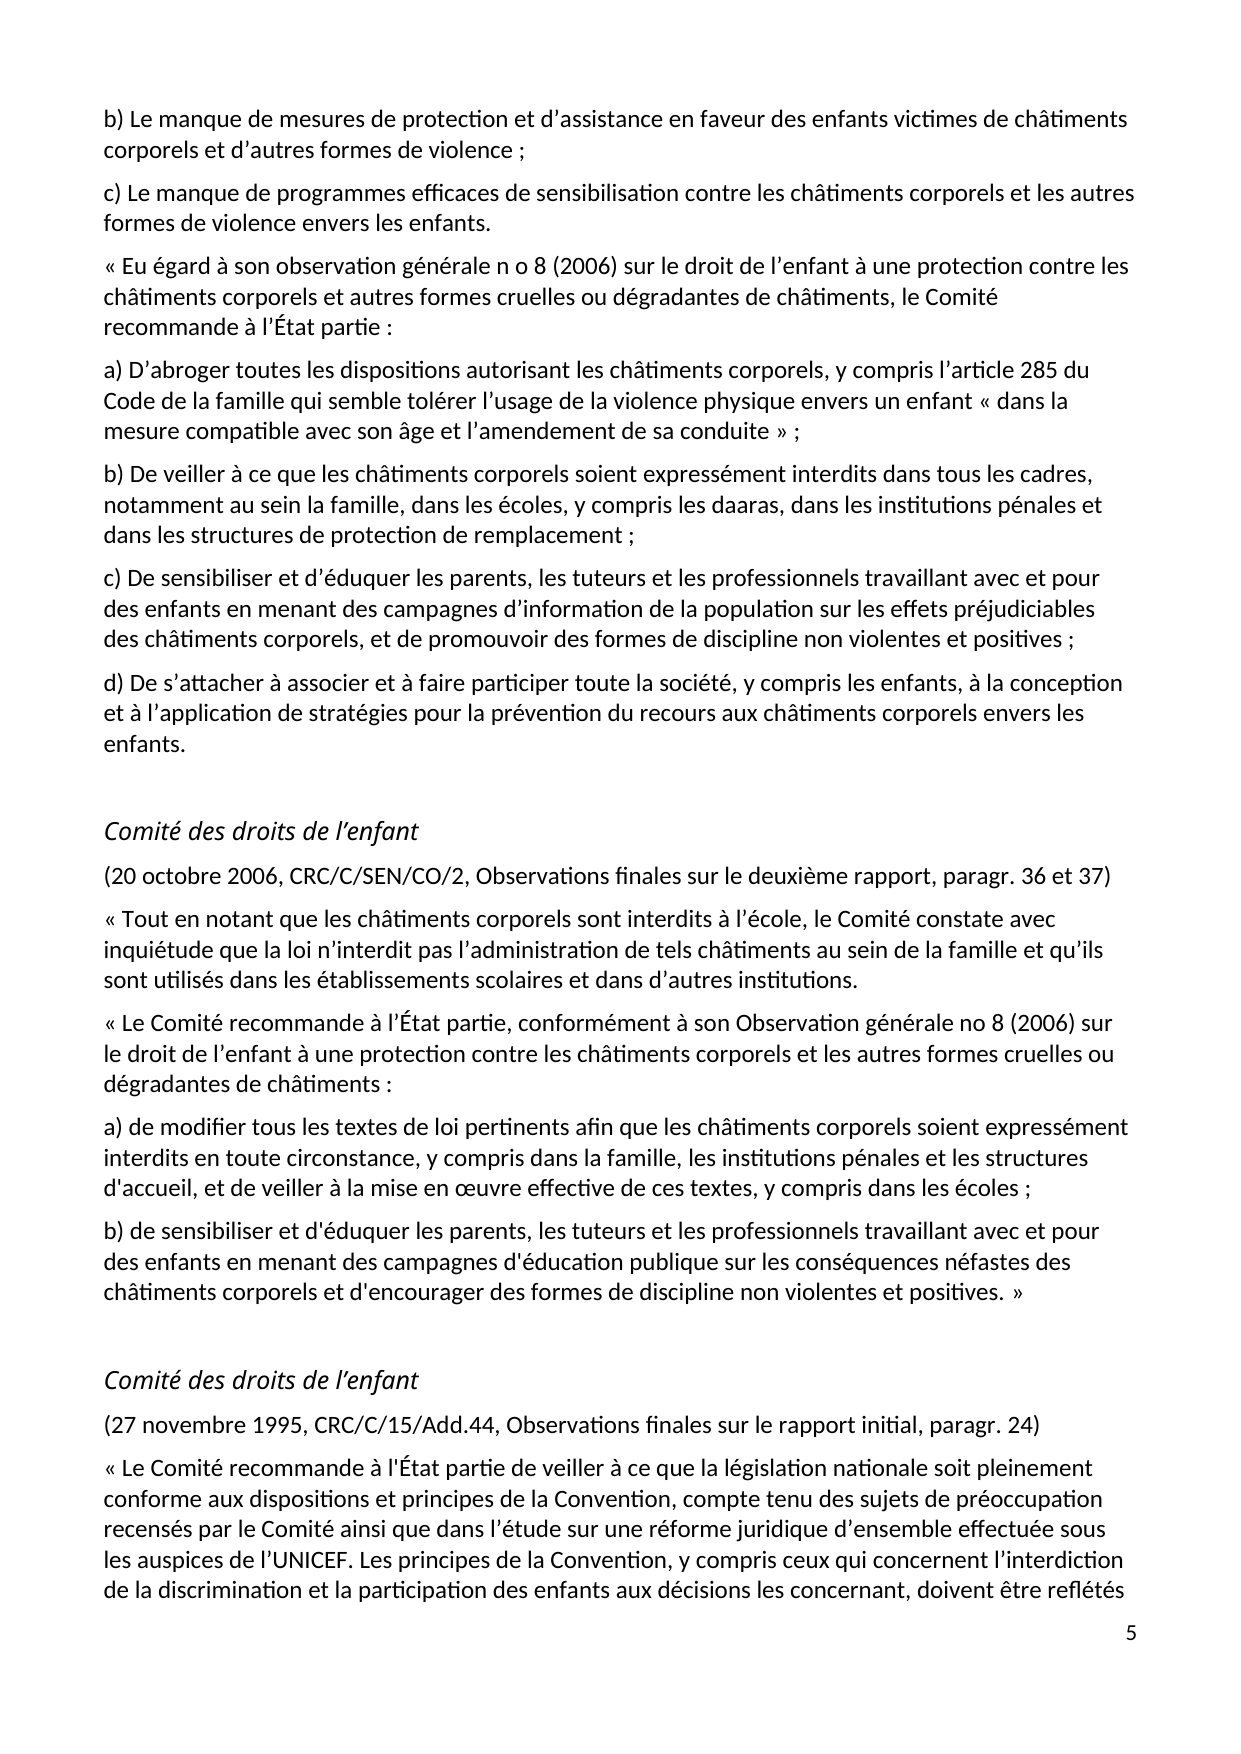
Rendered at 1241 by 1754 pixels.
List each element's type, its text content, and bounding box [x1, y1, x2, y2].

text d) De s’attacher à associer et à faire participer toute la société, y compris les enfants, à la conception et à l’application de stratégies pour la prévention du recours aux châtiments corporels envers les enfants. [103, 667, 1137, 758]
text Comité des droits de l’enfant [103, 1363, 1137, 1397]
text « Eu égard à son observation générale n o 8 (2006) sur le droit de l’enfant à une protection contre les châtiments corporels et autres formes cruelles ou dégradantes de châtiments, le Comité recommande à l’État partie : [103, 250, 1137, 342]
text (20 octobre 2006, CRC/C/SEN/CO/2, Observations finales sur le deuxième rapport, paragr. 36 et 37) [103, 860, 1137, 891]
text Comité des droits de l’enfant [103, 814, 1137, 848]
text b) Le manque de mesures de protection et d’assistance en faveur des enfants victimes de châtiments corporels et d’autres formes de violence ; [103, 103, 1137, 164]
text a) D’abroger toutes les dispositions autorisant les châtiments corporels, y compris l’article 285 du Code de la famille qui semble tolérer l’usage de la violence physique envers un enfant « dans la mesure compatible avec son âge et l’amendement de sa conduite » ; [103, 354, 1137, 446]
text a) de modifier tous les textes de loi pertinents afin que les châtiments corporels soient expressément interdits en toute circonstance, y compris dans la famille, les institutions pénales et les structures d'accueil, et de veiller à la mise en œuvre effective de ces textes, y compris dans les écoles ; [103, 1111, 1137, 1203]
text « Tout en notant que les châtiments corporels sont interdits à l’école, le Comité constate avec inquiétude que la loi n’interdit pas l’administration de tels châtiments au sein de la famille et qu’ils sont utilisés dans les établissements scolaires et dans d’autres institutions. [103, 903, 1137, 995]
text c) Le manque de programmes efficaces de sensibilisation contre les châtiments corporels et les autres formes de violence envers les enfants. [103, 177, 1137, 238]
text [103, 1452, 1137, 1605]
text c) De sensibiliser et d’éduquer les parents, les tuteurs et les professionnels travaillant avec et pour des enfants en menant des campagnes d’information de la population sur les effets préjudiciables des châtiments corporels, et de promouvoir des formes de discipline non violentes et positives ; [103, 563, 1137, 654]
text b) De veiller à ce que les châtiments corporels soient expressément interdits dans tous les cadres, notamment au sein la famille, dans les écoles, y compris les daaras, dans les institutions pénales et dans les structures de protection de remplacement ; [103, 458, 1137, 550]
text « Le Comité recommande à l’État partie, conformément à son Observation générale no 8 (2006) sur le droit de l’enfant à une protection contre les châtiments corporels et les autres formes cruelles ou dégradantes de châtiments : [103, 1007, 1137, 1099]
text (27 novembre 1995, CRC/C/15/Add.44, Observations finales sur le rapport initial, paragr. 24) [103, 1409, 1137, 1440]
text b) de sensibiliser et d'éduquer les parents, les tuteurs et les professionnels travaillant avec et pour des enfants en menant des campagnes d'éducation publique sur les conséquences néfastes des châtiments corporels et d'encourager des formes de discipline non violentes et positives. » [103, 1216, 1137, 1307]
